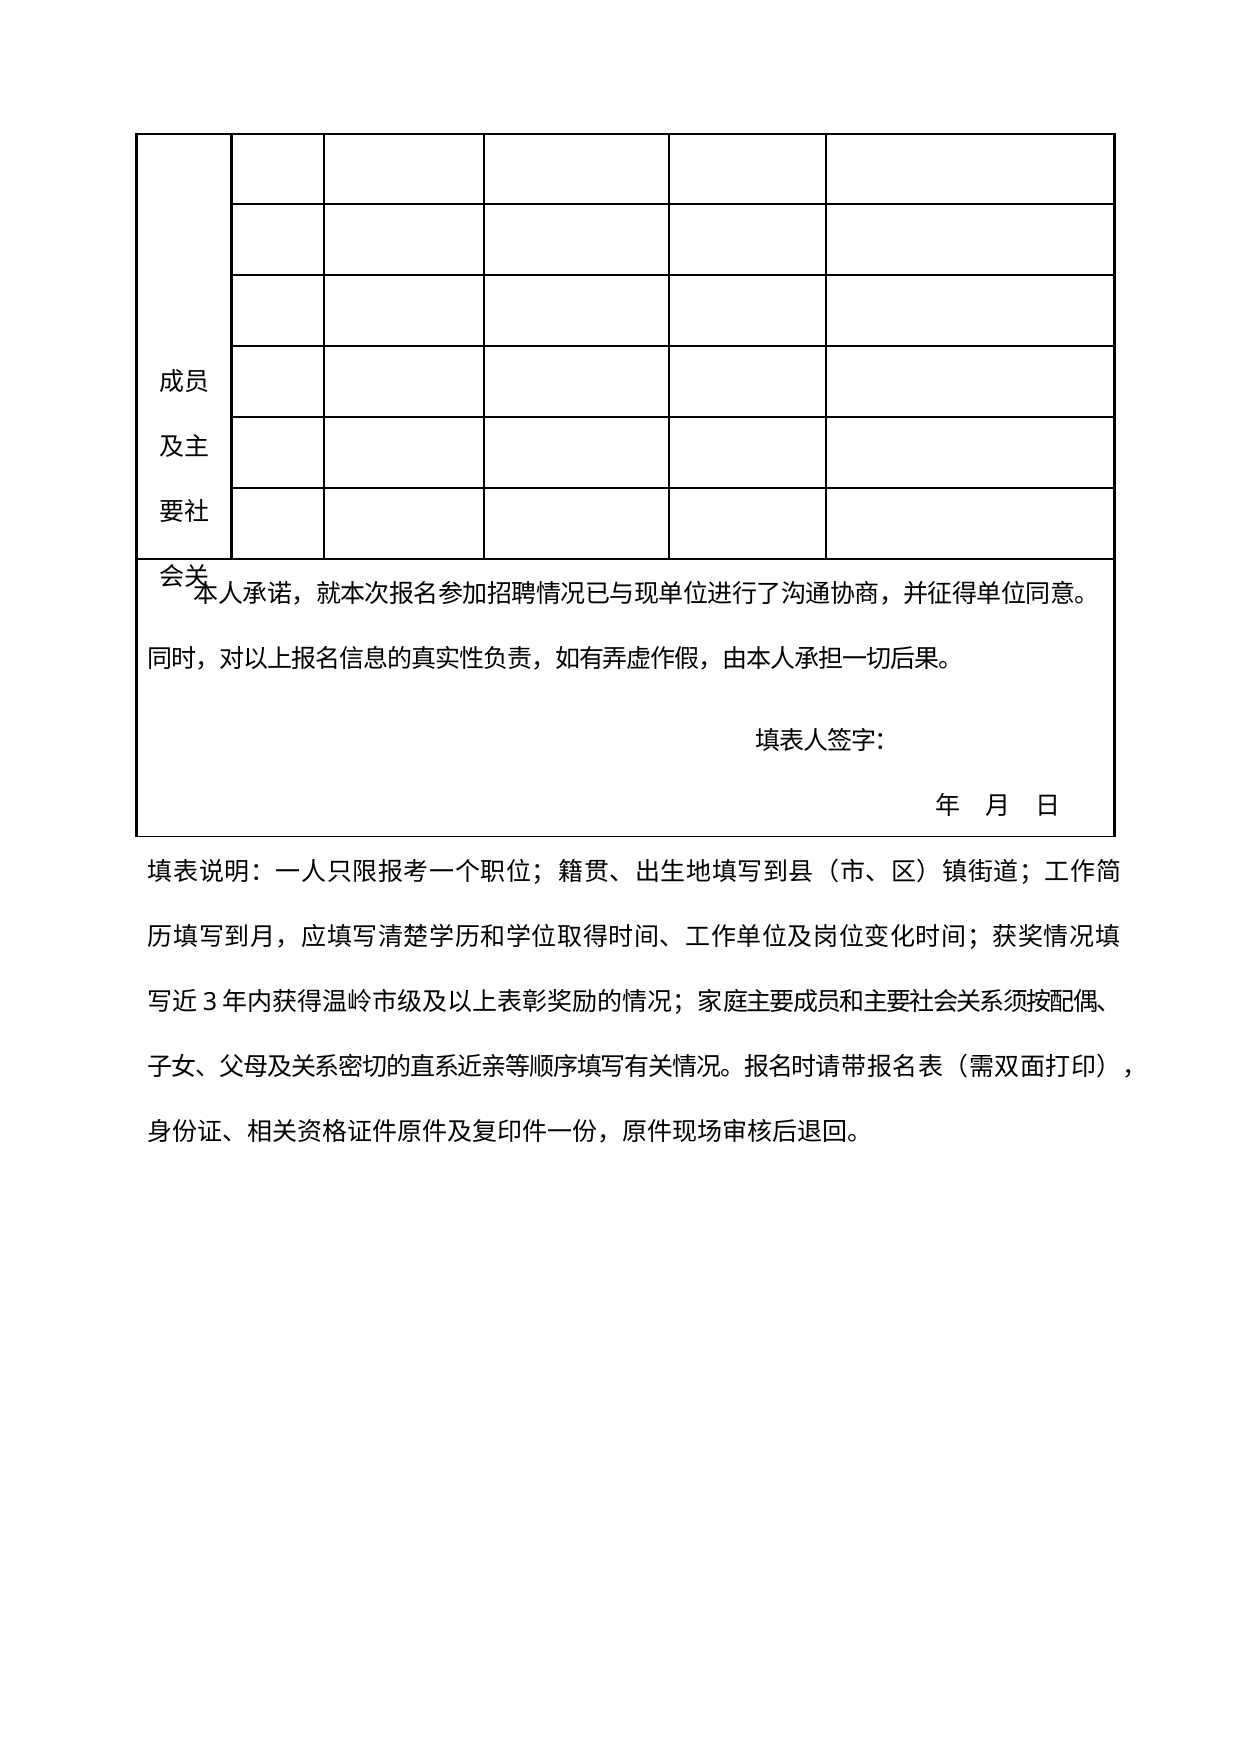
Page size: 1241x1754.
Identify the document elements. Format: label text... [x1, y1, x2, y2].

table_cell [670, 205, 825, 274]
table_cell [485, 205, 668, 274]
table_cell [233, 347, 323, 416]
text 填表说明：一人只限报考一个职位；籍贯、出生地填写到县（市、区）镇街道；工作简历填写到月，应填写清楚学历和学位取得时间、工作单位及岗位变化时间；获奖情况填写近3年内获得温岭市级及以上表彰奖励的情况；家庭主要成员和主要社会关系须按配偶、子女、父母及关系密切的直系近亲等顺序填写有关情况。报名时请带报名表（需双面打印），身份证、相关资格证件原件及复印件一份，原件现场审核后退回。 [148, 837, 1122, 1162]
table_cell [233, 135, 323, 203]
table_cell [233, 489, 323, 557]
table_cell [670, 135, 825, 203]
table_cell [670, 347, 825, 416]
table_cell [670, 489, 825, 557]
table_cell [325, 135, 483, 203]
table_cell [827, 276, 1113, 345]
table_cell [670, 418, 825, 487]
table_cell [485, 135, 668, 203]
table_cell [827, 418, 1113, 487]
table_cell [325, 205, 483, 274]
table_cell [485, 418, 668, 487]
table_cell [233, 205, 323, 274]
table_cell [827, 347, 1113, 416]
table_cell [233, 418, 323, 487]
table_cell [827, 489, 1113, 557]
table_cell [670, 276, 825, 345]
table_cell [325, 347, 483, 416]
table_cell [485, 489, 668, 557]
table_cell [325, 418, 483, 487]
table_cell [485, 347, 668, 416]
table_cell [325, 489, 483, 557]
table_cell [233, 276, 323, 345]
table_cell [325, 276, 483, 345]
table_cell [485, 276, 668, 345]
table_cell [827, 205, 1113, 274]
table_cell [827, 135, 1113, 203]
table_cell 本人承诺，就本次报名参加招聘情况已与现单位进行了沟通协商，并征得单位同意。同时，对以上报名信息的真实性负责，如有弄虚作假，由本人承担一切后果。 填表人签字： 年 月 日 [138, 560, 1113, 836]
